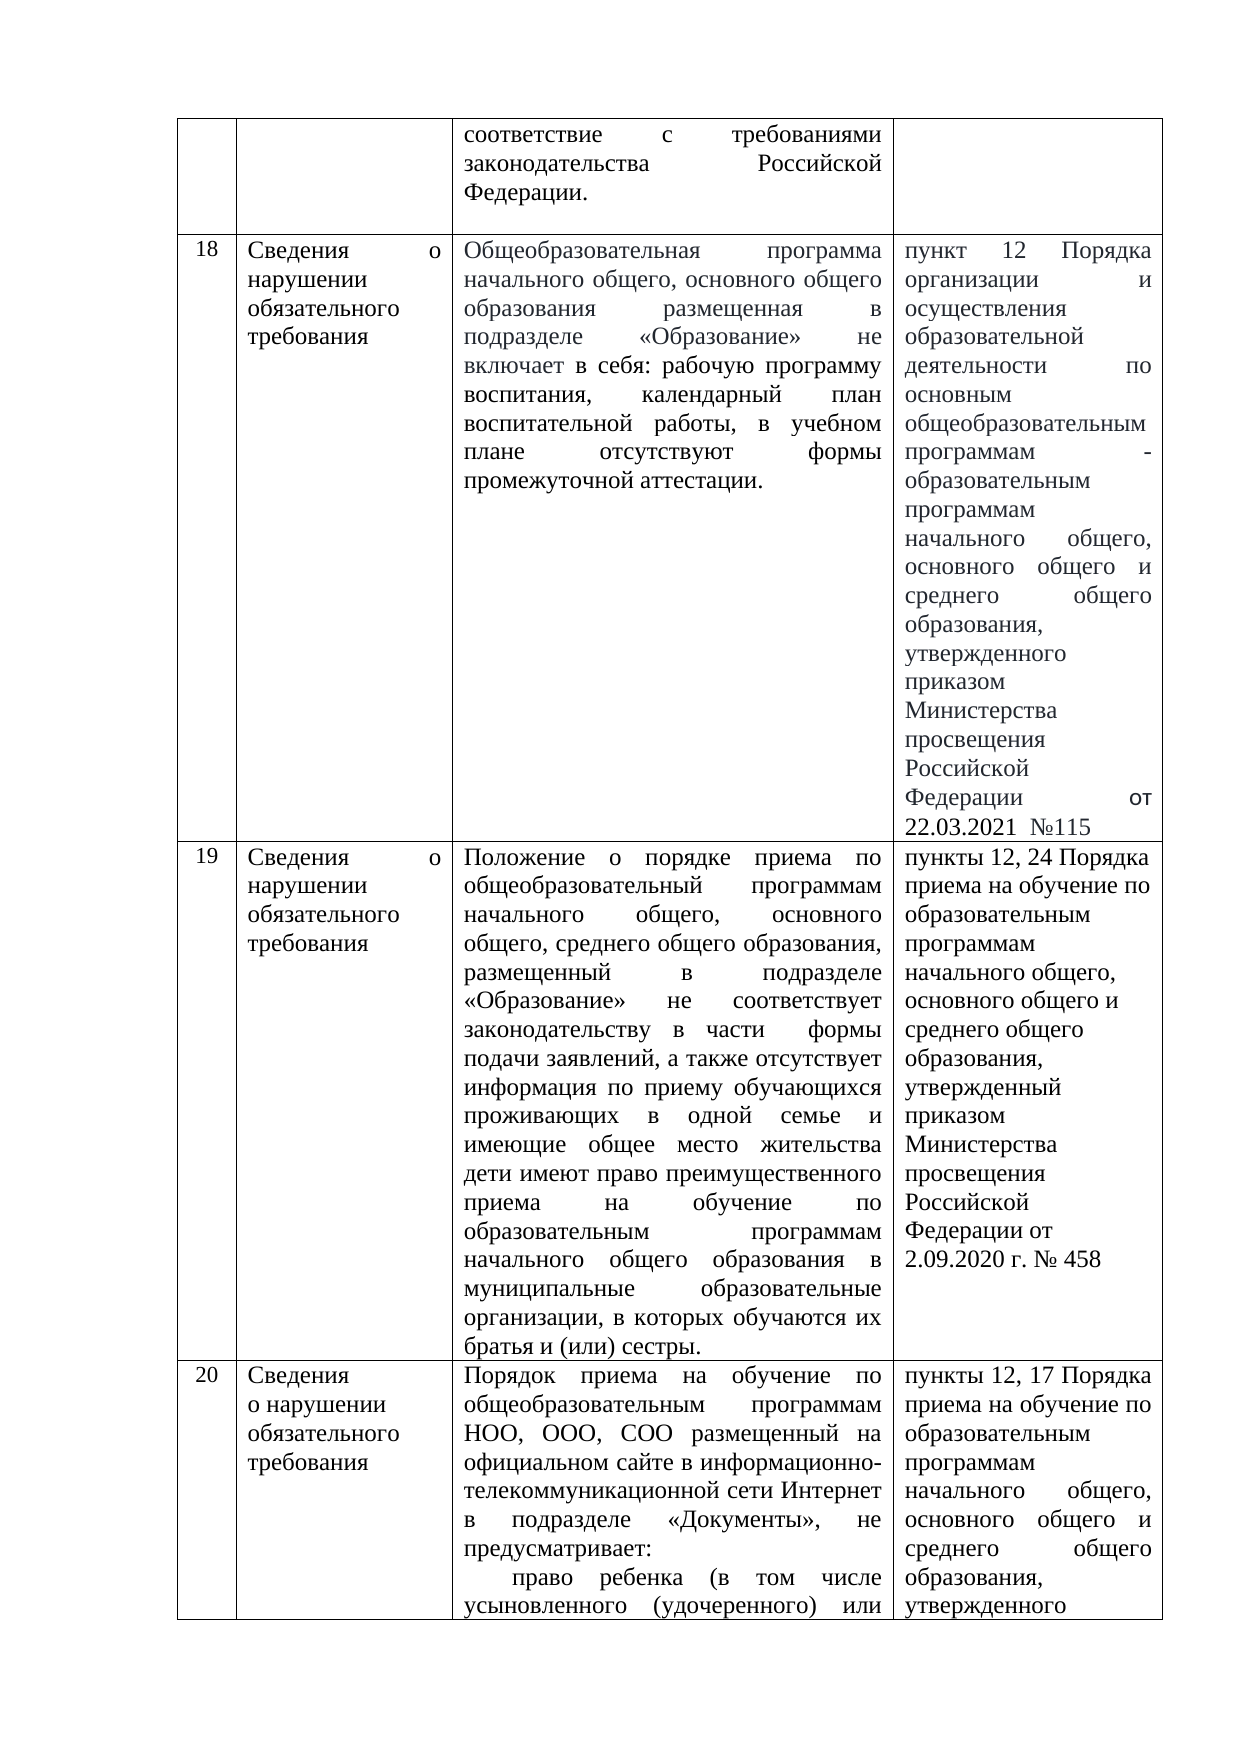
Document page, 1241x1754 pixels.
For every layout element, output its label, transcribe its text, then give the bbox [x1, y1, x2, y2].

table_cell 19 [178, 842, 236, 1359]
table_cell Общеобразовательная программа начального общего, основного общего образования размещенная в подразделе «Образование» не включает в себя: рабочую программу воспитания, календарный план воспитательной работы, в учебном плане отсутствуют формы промежуточной аттестации. [453, 235, 893, 841]
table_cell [894, 1361, 1162, 1619]
table_cell Положение о порядке приема по общеобразовательный программам начального общего, основного общего, среднего общего образования, размещенный в подразделе «Образование» не соответствует законодательству в части формы подачи заявлений, а также отсутствует информация по приему обучающихся проживающих в одной семье и имеющие общее место жительства дети имеют право преимущественного приема на обучение по образовательным программам начального общего образования в муниципальные образовательные организации, в которых обучаются их братья и (или) сестры. [453, 842, 893, 1359]
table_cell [894, 119, 1162, 234]
table_cell Сведения о нарушении обязательного требования [237, 235, 452, 841]
table_cell Сведения о нарушении обязательного требования [237, 842, 452, 1359]
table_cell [453, 1361, 893, 1619]
table_cell пункт 12 Порядка организации и осуществления образовательной деятельности по основным общеобразовательным программам - образовательным программам начального общего, основного общего и среднего общего образования, утвержденного приказом Министерства просвещения Российской Федерации от 22.03.2021 №115 [894, 235, 1162, 841]
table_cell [453, 119, 893, 234]
table_cell 18 [178, 235, 236, 841]
table_cell 20 [178, 1361, 236, 1619]
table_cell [237, 119, 452, 234]
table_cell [237, 1361, 452, 1619]
table_cell 17 [178, 119, 236, 234]
table_cell пункты 12, 24 Порядка приема на обучение по образовательным программам начального общего, основного общего и среднего общего образования, утвержденный приказом Министерства просвещения Российской Федерации от 2.09.2020 г. № 458 [894, 842, 1162, 1359]
